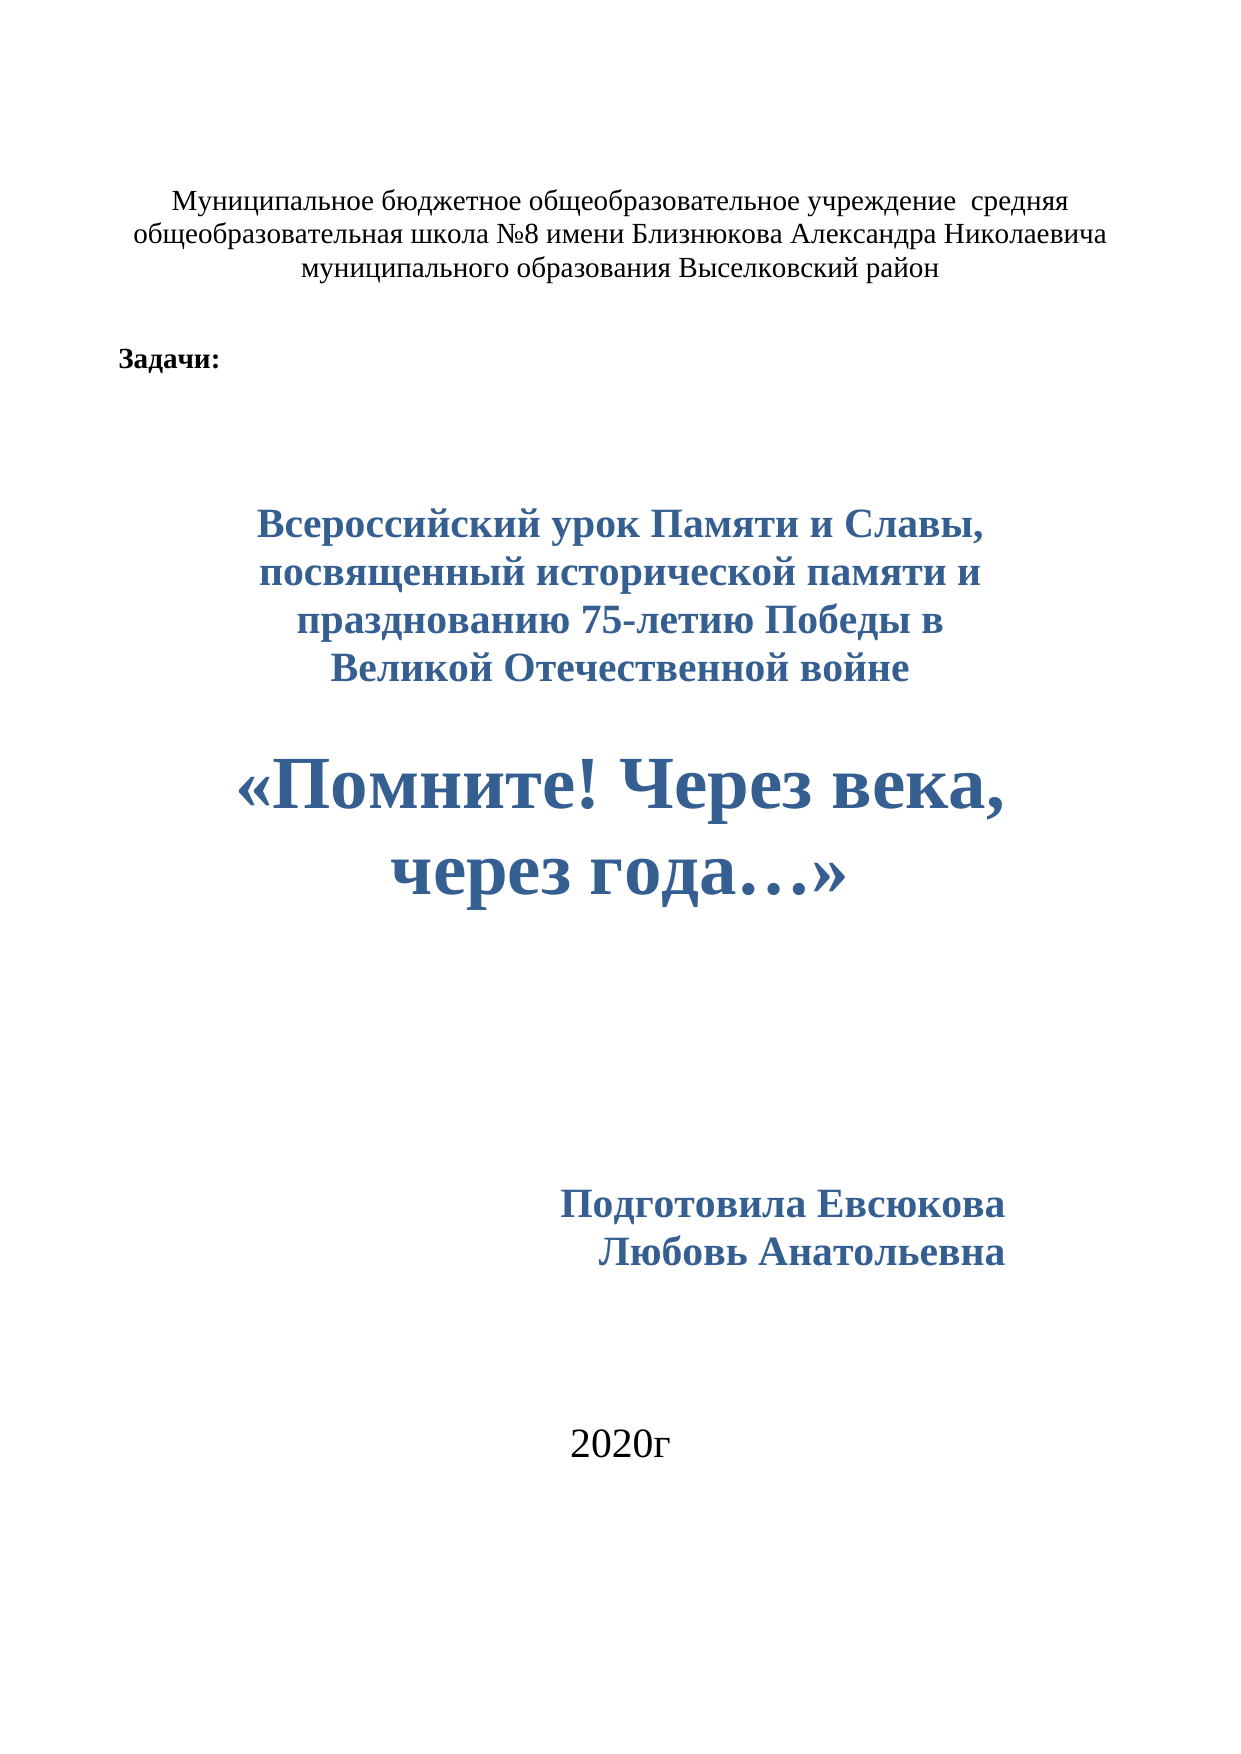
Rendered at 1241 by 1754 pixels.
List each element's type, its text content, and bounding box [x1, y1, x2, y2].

text Муниципальное бюджетное общеобразовательное учреждение средняя общеобразовательная школа №8 имени Близнюкова Александра Николаевича муниципального образования Выселковский район [118, 183, 1122, 283]
text Задачи: [118, 341, 1122, 375]
table_cell 2020г [224, 1275, 1017, 1754]
table_header Всероссийский урок Памяти и Славы, посвященный исторической памяти и празднованию 75-летию Победы в Великой Отечественной войне «Помните! Через века, через года…» Подготовила Евсюкова Любовь Анатольевна [224, 385, 1017, 1275]
